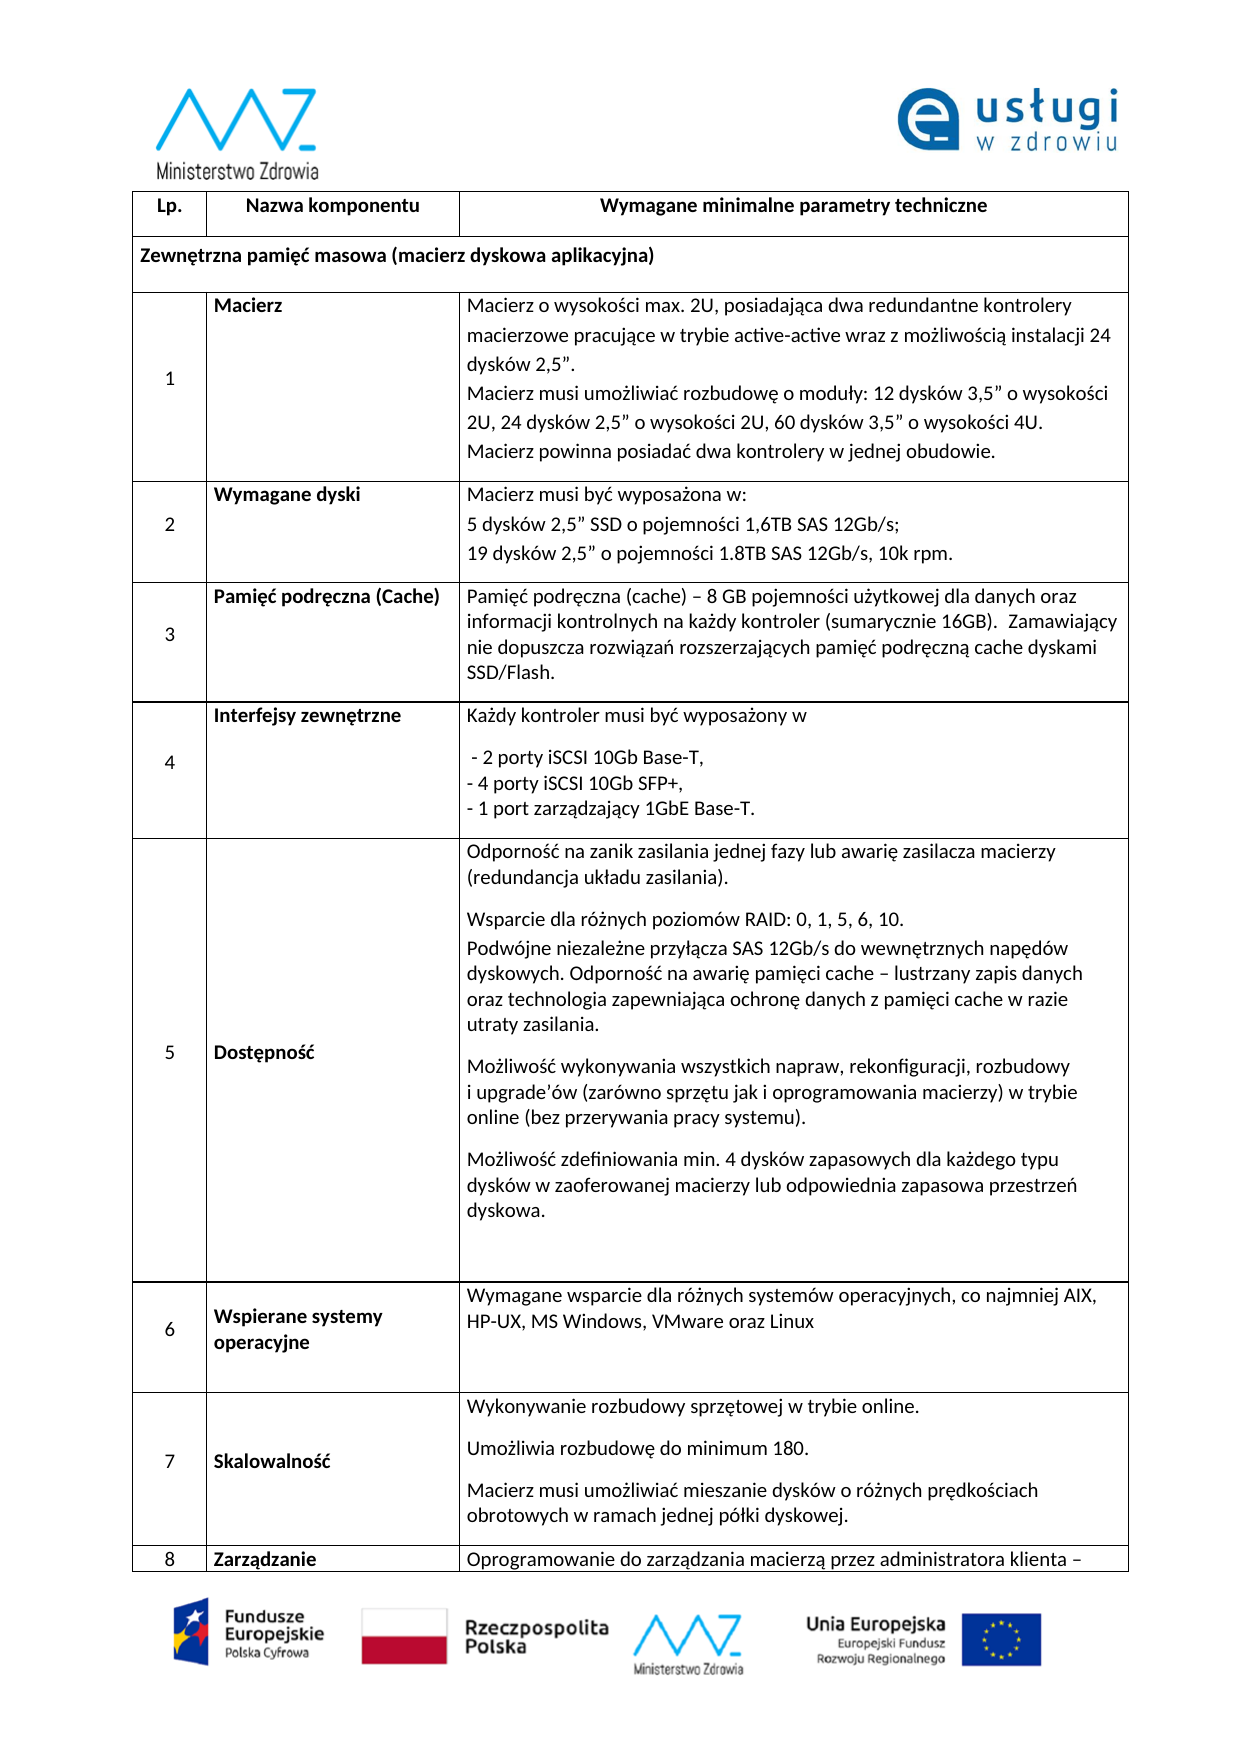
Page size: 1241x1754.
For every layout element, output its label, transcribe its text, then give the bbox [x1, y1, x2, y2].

picture [147, 74, 387, 191]
table_header Lp. [133, 192, 206, 236]
table_cell Macierz [207, 293, 459, 481]
table_cell Wymagane dyski [207, 482, 459, 582]
table_cell 8 [133, 1546, 206, 1571]
table_cell Macierz o wysokości max. 2U, posiadająca dwa redundantne kontrolery macierzowe pracujące w trybie active-active wraz z możliwością instalacji 24 dysków 2,5”. Macierz musi umożliwiać rozbudowę o moduły: 12 dysków 3,5” o wysokości 2U, 24 dysków 2,5” o wysokości 2U, 60 dysków 3,5” o wysokości 4U. Macierz powinna posiadać dwa kontrolery w jednej obudowie. [460, 293, 1128, 481]
table_cell Dostępność [207, 839, 459, 1281]
picture [883, 75, 1131, 160]
table_cell 6 [133, 1283, 206, 1392]
table_cell Wymagane wsparcie dla różnych systemów operacyjnych, co najmniej AIX, HP-UX, MS Windows, VMware oraz Linux [460, 1283, 1128, 1392]
table_header Wymagane minimalne parametry techniczne [460, 192, 1128, 236]
table_cell Interfejsy zewnętrzne [207, 703, 459, 837]
table_cell 4 [133, 703, 206, 837]
table_cell 2 [133, 482, 206, 582]
table_cell 7 [133, 1393, 206, 1545]
table_cell Macierz musi być wyposażona w: 5 dysków 2,5” SSD o pojemności 1,6TB SAS 12Gb/s; 19 dysków 2,5” o pojemności 1.8TB SAS 12Gb/s, 10k rpm. [460, 482, 1128, 582]
table_cell 3 [133, 583, 206, 701]
table_cell Skalowalność [207, 1393, 459, 1545]
table_header Nazwa komponentu [207, 192, 459, 236]
table_cell Pamięć podręczna (cache) – 8 GB pojemności użytkowej dla danych oraz informacji kontrolnych na każdy kontroler (sumarycznie 16GB). Zamawiający nie dopuszcza rozwiązań rozszerzających pamięć podręczną cache dyskami SSD/Flash. [460, 583, 1128, 701]
table_cell Wykonywanie rozbudowy sprzętowej w trybie online. Umożliwia rozbudowę do minimum 180. Macierz musi umożliwiać mieszanie dysków o różnych prędkościach obrotowych w ramach jednej półki dyskowej. [460, 1393, 1128, 1545]
table_cell Zewnętrzna pamięć masowa (macierz dyskowa aplikacyjna) [133, 237, 1128, 292]
table_cell 1 [133, 293, 206, 481]
table_cell Zarządzanie [207, 1546, 459, 1571]
table_cell 5 [133, 839, 206, 1281]
picture [147, 1580, 1093, 1713]
table_cell Każdy kontroler musi być wyposażony w - 2 porty iSCSI 10Gb Base-T, - 4 porty iSCSI 10Gb SFP+, - 1 port zarządzający 1GbE Base-T. [460, 703, 1128, 837]
table_cell Pamięć podręczna (Cache) [207, 583, 459, 701]
table_cell Wspierane systemy operacyjne [207, 1283, 459, 1392]
table_cell Odporność na zanik zasilania jednej fazy lub awarię zasilacza macierzy (redundancja układu zasilania). Wsparcie dla różnych poziomów RAID: 0, 1, 5, 6, 10. Podwójne niezależne przyłącza SAS 12Gb/s do wewnętrznych napędów dyskowych. Odporność na awarię pamięci cache – lustrzany zapis danych oraz technologia zapewniająca ochronę danych z pamięci cache w razie utraty zasilania. Możliwość wykonywania wszystkich napraw, rekonfiguracji, rozbudowy i upgrade’ów (zarówno sprzętu jak i oprogramowania macierzy) w trybie online (bez przerywania pracy systemu). Możliwość zdefiniowania min. 4 dysków zapasowych dla każdego typu dysków w zaoferowanej macierzy lub odpowiednia zapasowa przestrzeń dyskowa. [460, 839, 1128, 1281]
